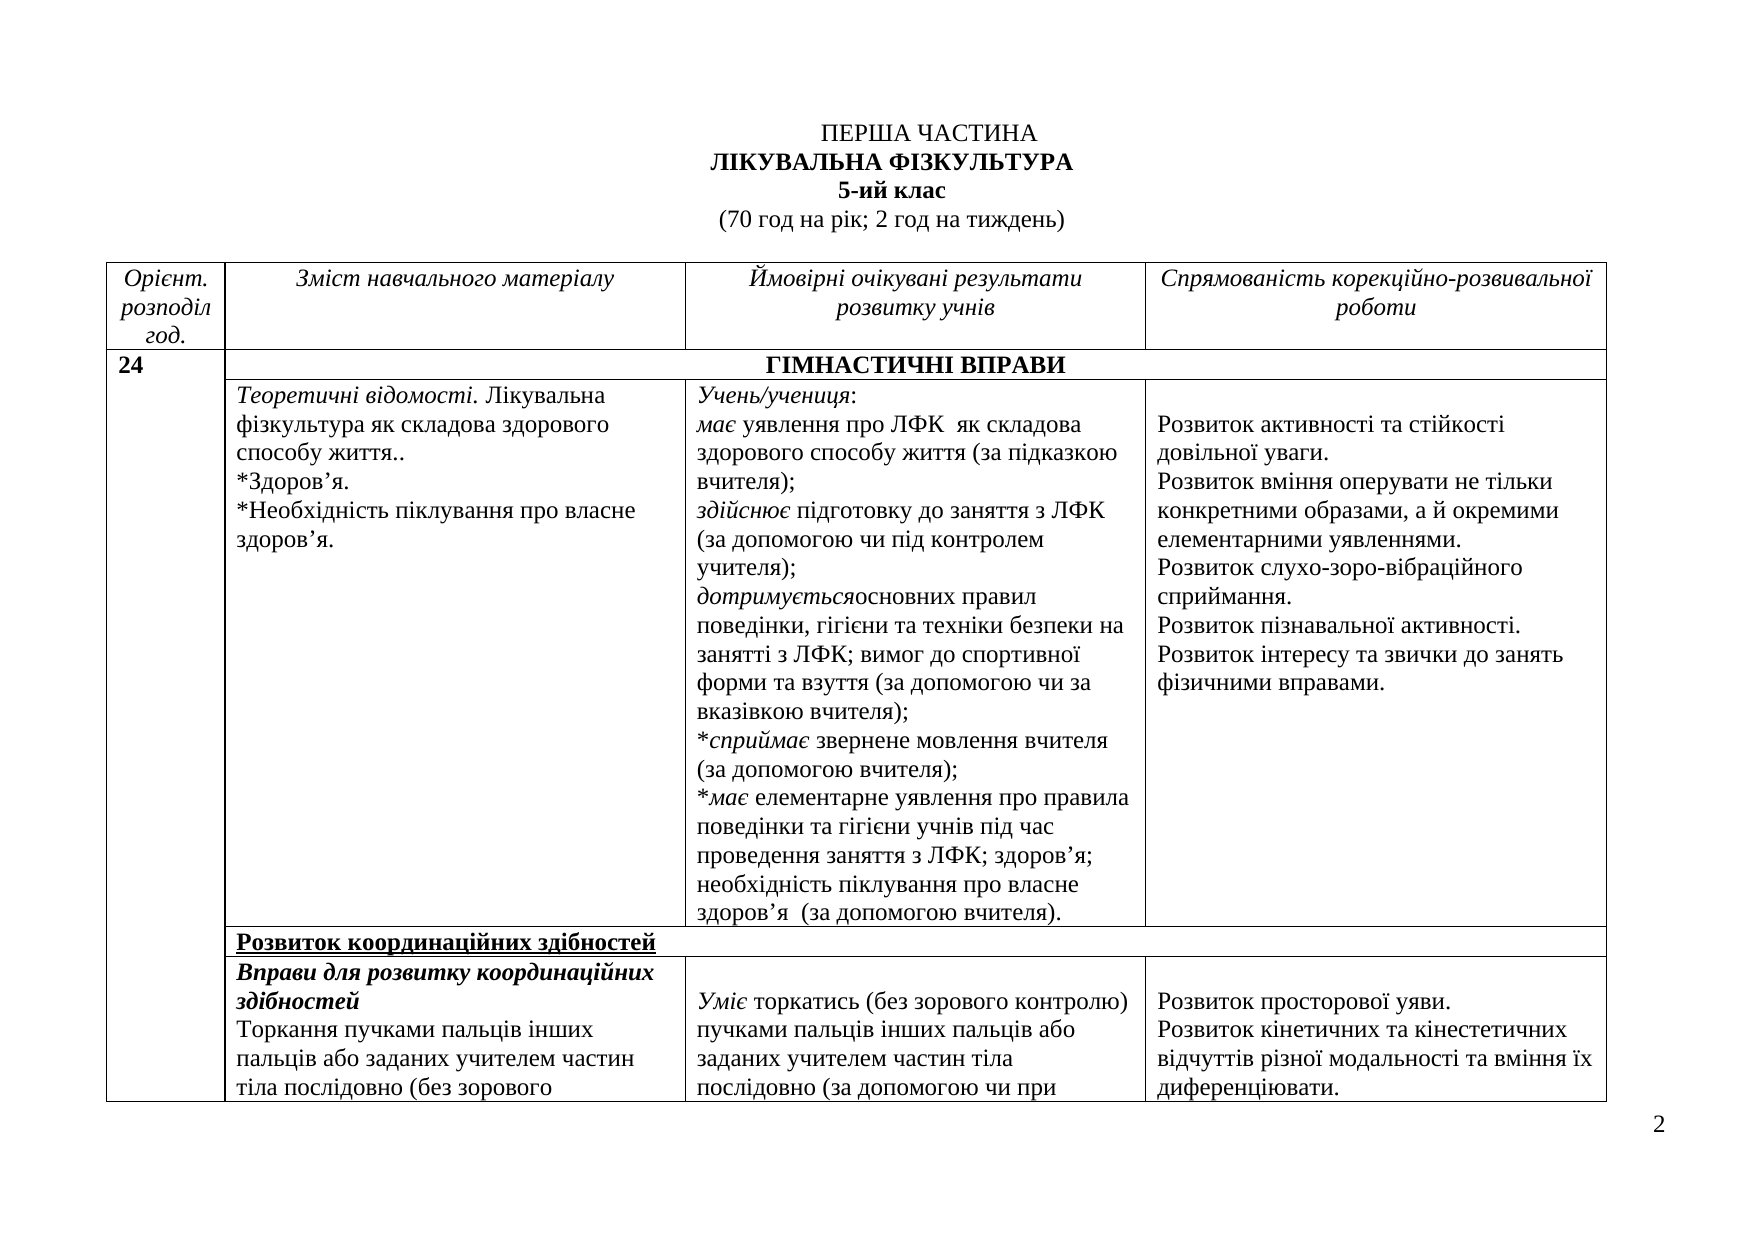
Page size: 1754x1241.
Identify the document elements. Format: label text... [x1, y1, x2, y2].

table_cell Учень/учениця: має уявлення про ЛФК як складова здорового способу життя (за підказкою вчителя); здійснює підготовку до заняття з ЛФК (за допомогою чи під контролем учителя); дотримуєтьсяосновних правил поведінки, гігієни та техніки безпеки на занятті з ЛФК; вимог до спортивної форми та взуття (за допомогою чи за вказівкою вчителя); *сприймає звернене мовлення вчителя (за допомогою вчителя); *має елементарне уявлення про правила поведінки та гігієни учнів під час проведення заняття з ЛФК; здоров’я; необхідність піклування про власне здоров’я (за допомогою вчителя). [686, 380, 1145, 926]
table_header Спрямованість корекційно-розвивальної роботи [1146, 263, 1606, 349]
table_cell Розвиток активності та стійкості довільної уваги. Розвиток вміння оперувати не тільки конкретними образами, а й окремими елементарними уявленнями. Розвиток слухо-зоро-вібраційного сприймання. Розвиток пізнавальної активності. Розвиток інтересу та звички до занять фізичними вправами. [1146, 380, 1606, 926]
text ЛІКУВАЛЬНА ФІЗКУЛЬТУРА [118, 147, 1665, 176]
table_header Ймовірні очікувані результати розвитку учнів [686, 263, 1145, 349]
table_cell 24 [107, 350, 224, 1101]
text ПЕРША ЧАСТИНА [118, 118, 1665, 147]
table_cell ГІМНАСТИЧНІ ВПРАВИ [226, 350, 1606, 379]
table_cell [226, 957, 685, 1101]
table_header Зміст навчального матеріалу [226, 263, 685, 349]
text 5-ий клас [118, 176, 1665, 204]
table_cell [686, 957, 1145, 1101]
table_cell Розвиток координаційних здібностей [226, 927, 1606, 956]
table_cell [1146, 957, 1606, 1101]
table_header Орієнт. розподіл год. [107, 263, 224, 349]
table_cell Теоретичні відомості. Лікувальна фізкультура як складова здорового способу життя.. *Здоров’я. *Необхідність піклування про власне здоров’я. [226, 380, 685, 926]
text (70 год на рік; 2 год на тиждень) [118, 204, 1665, 233]
